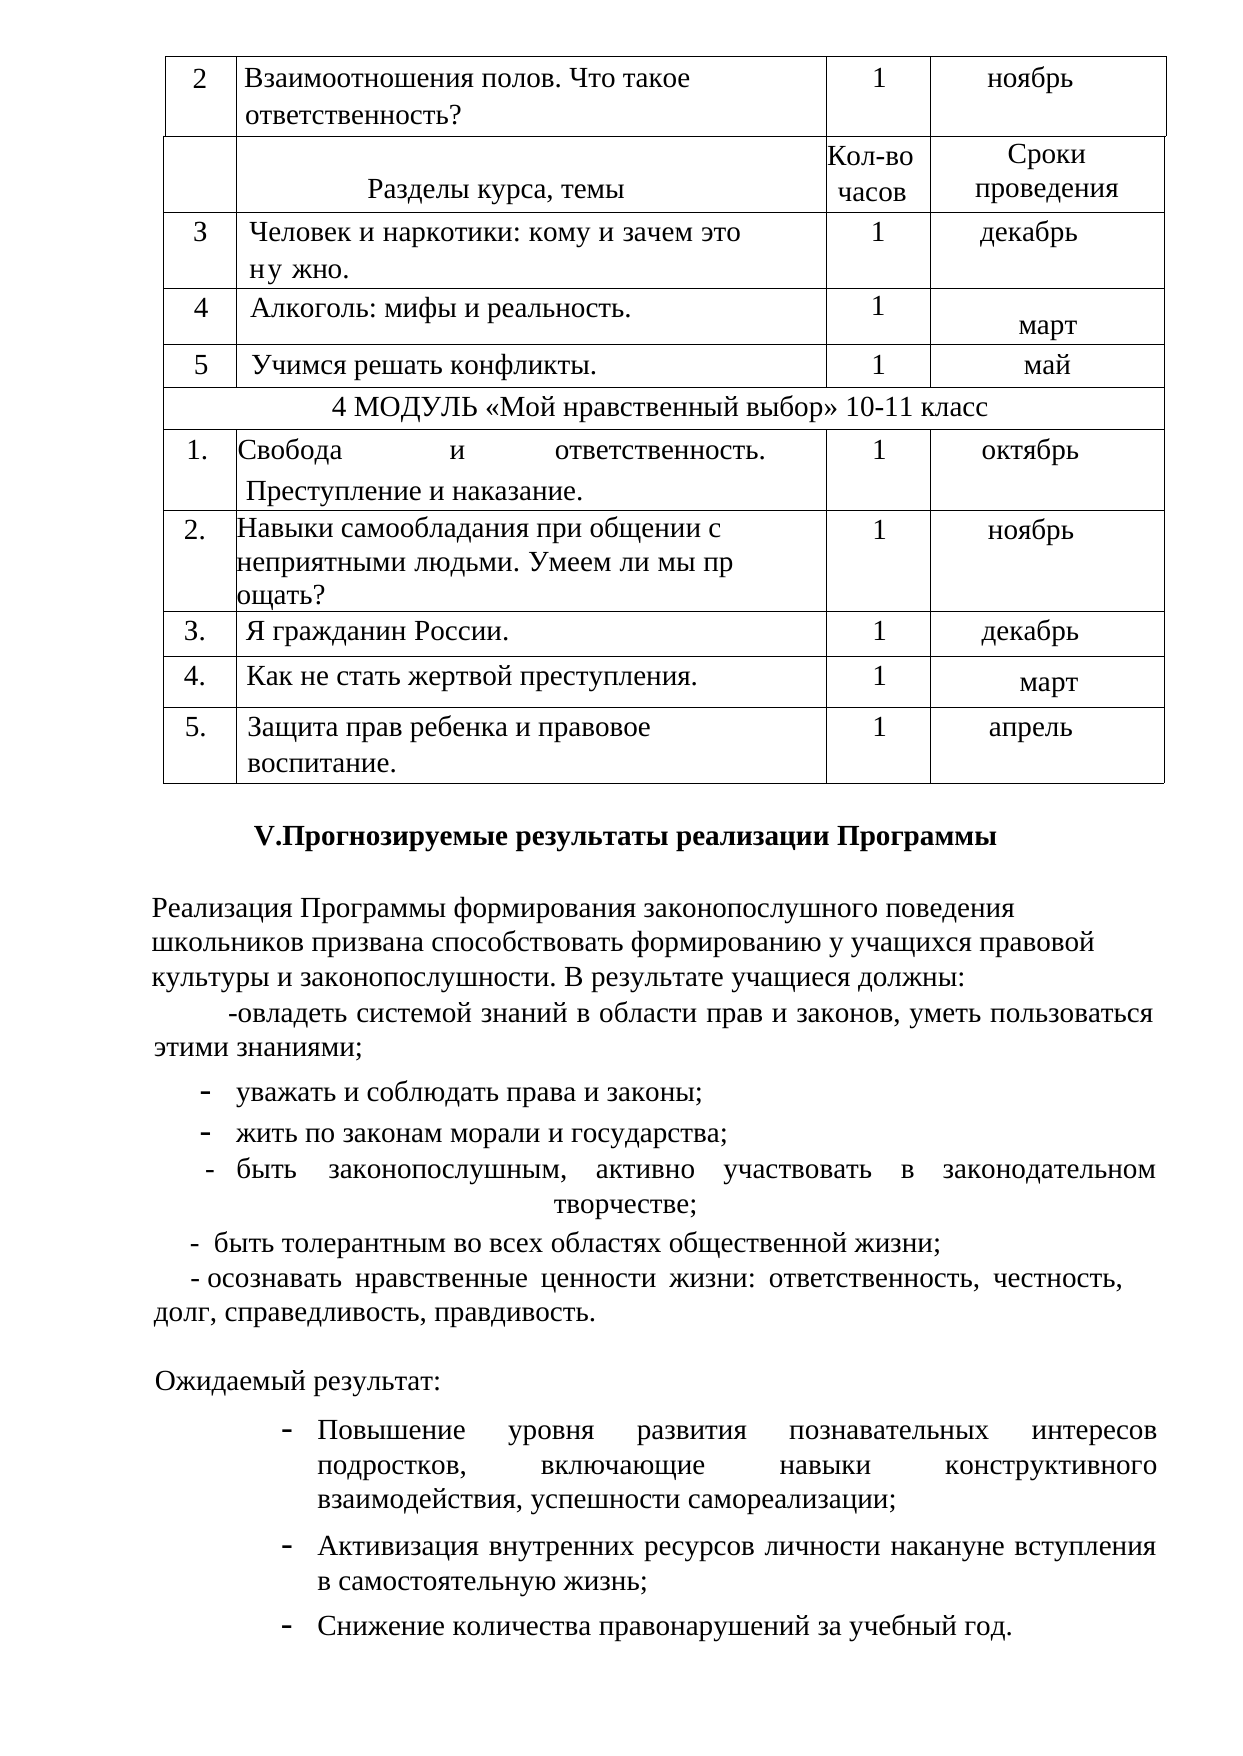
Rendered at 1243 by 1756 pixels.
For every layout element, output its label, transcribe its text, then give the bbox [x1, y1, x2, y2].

list Снижение количества правонарушений за учебный год. [281, 1602, 1174, 1643]
table_cell 4 [164, 289, 236, 344]
text - быть толерантным во всех областях общественной жизни; [44, 1226, 1174, 1259]
table_cell 1 [827, 430, 930, 510]
table_cell Свобода и ответственность. Преступление и наказание. [237, 430, 826, 510]
table_cell Кол-во часов [827, 137, 930, 212]
table_cell 5. [164, 708, 236, 783]
table_cell 2. [164, 511, 236, 611]
text - осознавать нравственные ценности жизни: ответственность, честность, долг, справедливость, правдивость. [154, 1260, 1174, 1328]
list уважать и соблюдать права и законы; [199, 1068, 1174, 1109]
list Активизация внутренних ресурсов личности накануне вступления в самостоятельную жизнь; [281, 1523, 1157, 1596]
table_cell 4 МОДУЛЬ «Мой нравственный выбор» 10-11 класс [164, 388, 1164, 429]
table_cell март [931, 289, 1164, 344]
table_cell май [931, 345, 1164, 387]
table_cell 1 [827, 708, 930, 783]
table_cell 1 [827, 612, 930, 656]
table_cell 1 [827, 657, 930, 707]
table_cell Учимся решать конфликты. [237, 345, 826, 387]
subtitle V.Прогнозируемые результаты реализации Программы [254, 818, 1174, 852]
text творчестве; [154, 1186, 1157, 1220]
table_cell 5 [164, 345, 236, 387]
table_cell 1. [164, 430, 236, 510]
table_header ноябрь [931, 57, 1166, 136]
table_cell ноябрь [931, 511, 1164, 611]
table_cell Сроки проведения [931, 137, 1164, 212]
table_cell 4. [164, 657, 236, 707]
table_cell Разделы курса, темы [237, 137, 826, 212]
table_cell Я гражданин России. [237, 612, 826, 656]
table_cell Защита прав ребенка и правовое воспитание. [237, 708, 826, 783]
table_cell 1 [827, 213, 930, 288]
table_cell Алкоголь: мифы и реальность. [237, 289, 826, 344]
text Реализация Программы формирования законопослушного поведения школьников призвана способствовать формированию у учащихся правовой культуры и законопослушности. В результате учащиеся должны: [151, 890, 1097, 993]
list жить по законам морали и государства; [199, 1110, 1174, 1151]
table_cell 1 [827, 289, 930, 344]
table_cell [164, 137, 236, 212]
table_cell апрель [931, 708, 1164, 783]
table_cell декабрь [931, 213, 1164, 288]
table_header 2 [166, 57, 236, 136]
table_cell декабрь [931, 612, 1164, 656]
table_cell Как не стать жертвой преступления. [237, 657, 826, 707]
table_cell Навыки самообладания при общении с неприятными людьми. Умеем ли мы пр ощать? [237, 511, 826, 611]
subtitle Ожидаемый результат: [154, 1363, 1174, 1397]
table_cell З. [164, 612, 236, 656]
table_header 1 [827, 57, 930, 136]
text - быть законопослушным, активно участвовать в законодательном [154, 1151, 1157, 1185]
table_cell март [931, 657, 1164, 707]
table_cell Человек и наркотики: кому и зачем это н у жно. [237, 213, 826, 288]
table_cell октябрь [931, 430, 1164, 510]
table_cell З [164, 213, 236, 288]
table_header Взаимоотношения полов. Что такое ответственность? [237, 57, 826, 136]
table_cell 1 [827, 345, 930, 387]
table_cell 1 [827, 511, 930, 611]
list Повышение уровня развития познавательных интересов подростков, включающие навыки конструктивного взаимодействия, успешности самореализации; [281, 1406, 1157, 1514]
text -овладеть системой знаний в области прав и законов, уметь пользоваться этими знаниями; [154, 995, 1174, 1063]
